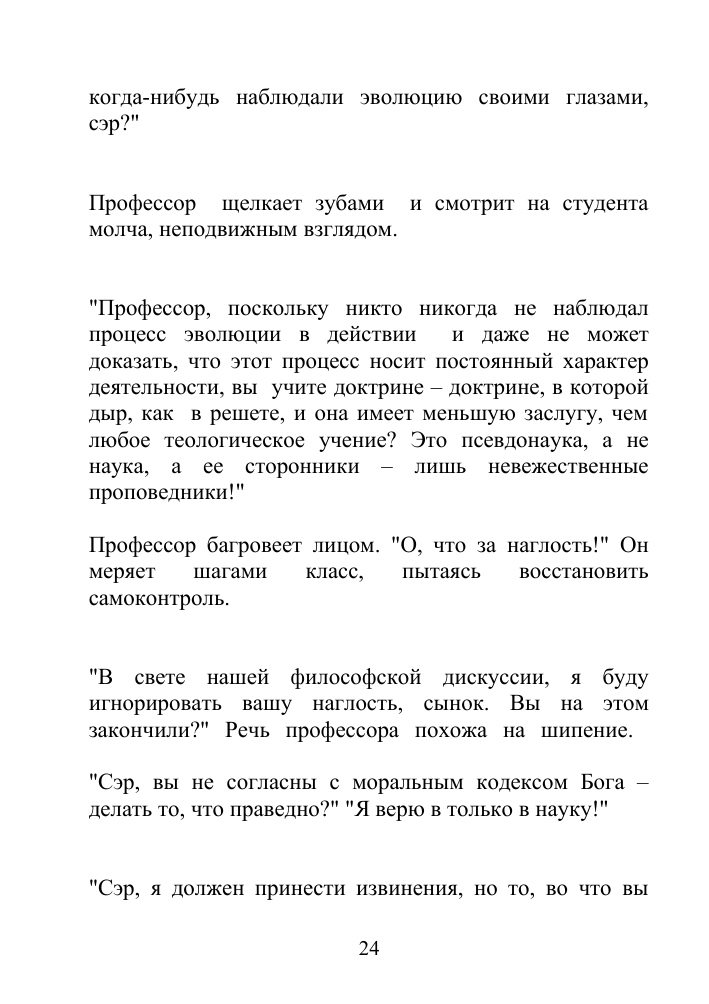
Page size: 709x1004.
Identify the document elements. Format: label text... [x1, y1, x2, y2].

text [88, 83, 649, 136]
text Профессор щелкает зубами и смотрит на студента молча, неподвижным взглядом. [88, 136, 649, 241]
text "В свете нашей философской дискуссии, я буду игнорировать вашу наглость, сынок. Вы на этом закончили?" Речь профессора похожа на шипение. "Сэр, вы не согласны с моральным кодексом Бога – делать то, что праведно?" "Я верю в только в науку!" [88, 610, 649, 821]
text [88, 821, 649, 900]
text "Профессор, поскольку никто никогда не наблюдал процесс эволюции в действии и даже не может доказать, что этот процесс носит постоянный характер деятельности, вы учите доктрине – доктрине, в которой дыр, как в решете, и она имеет меньшую заслугу, чем любое теологическое учение? Это псевдонаука, а не наука, а ее сторонники – лишь невежественные проповедники!" Профессор багровеет лицом. "О, что за наглость!" Он меряет шагами класс, пытаясь восстановить самоконтроль. [88, 241, 649, 610]
